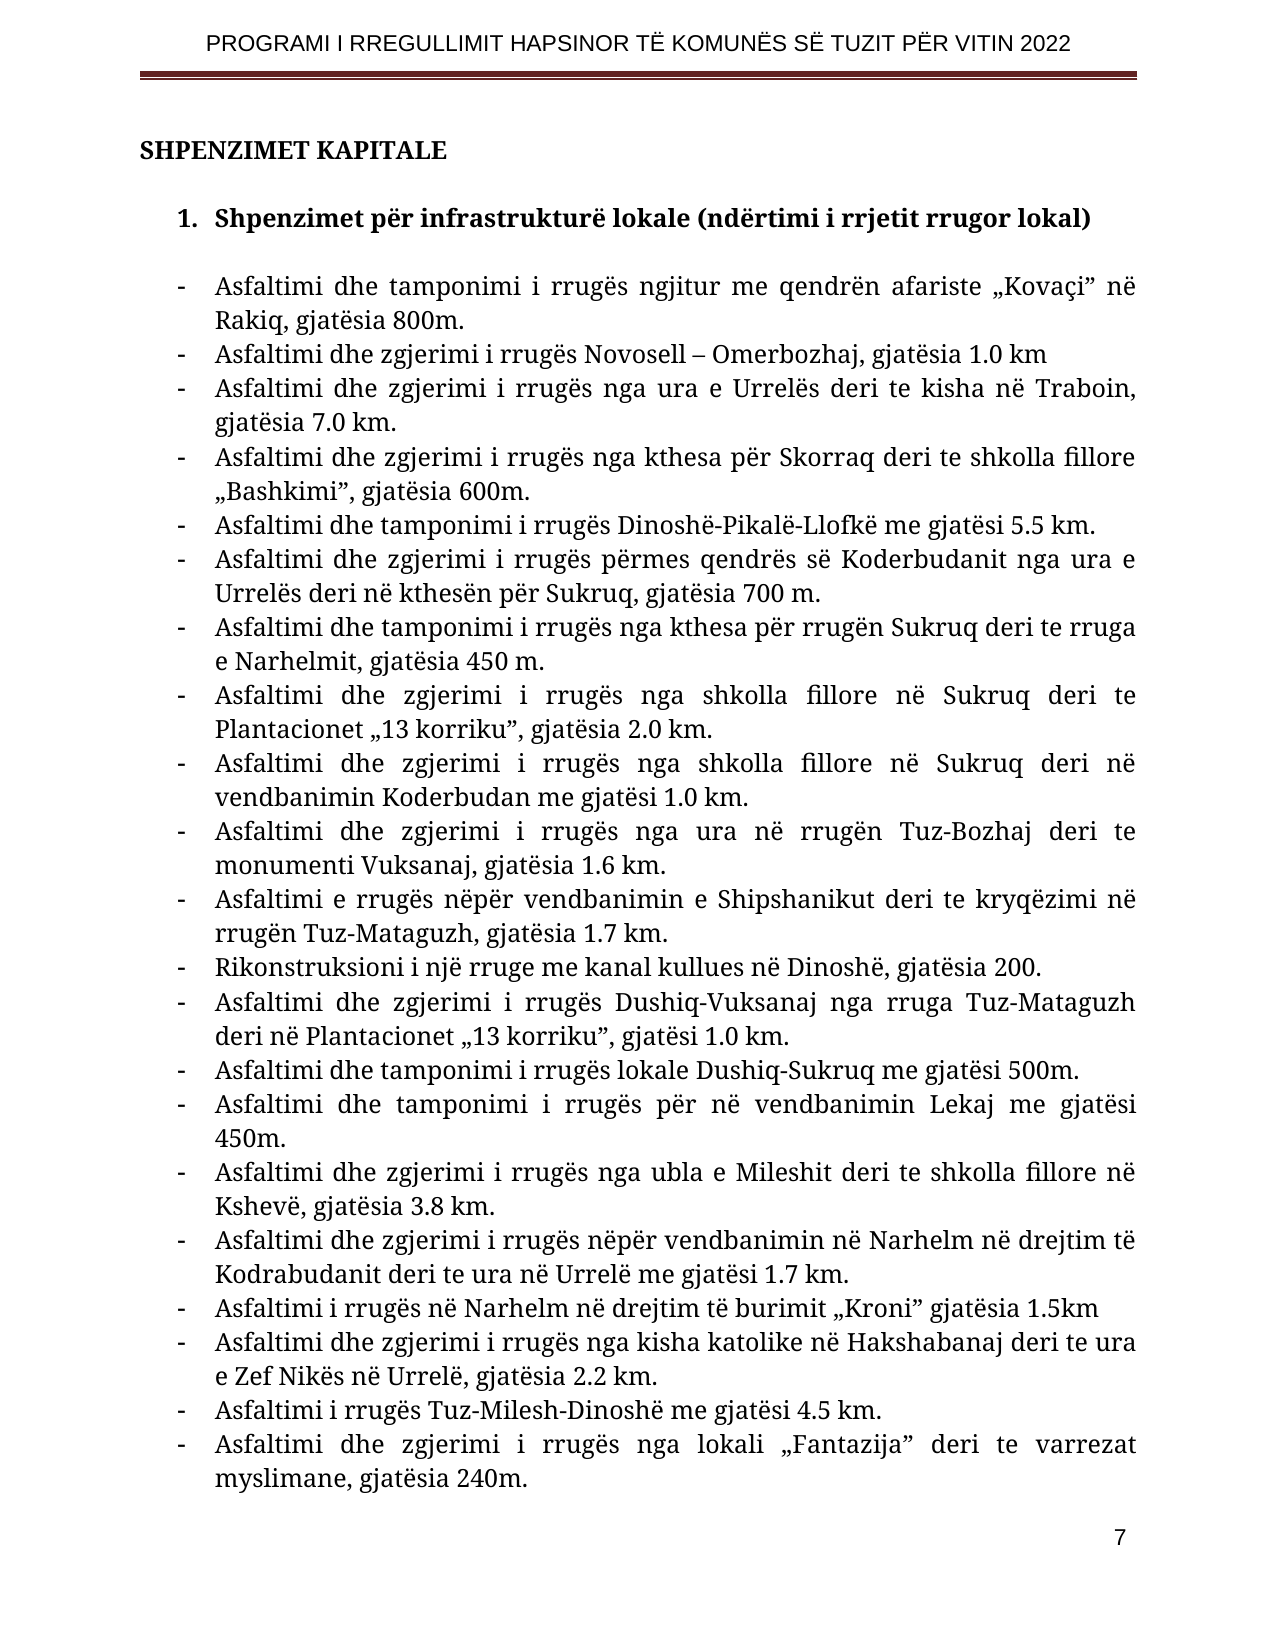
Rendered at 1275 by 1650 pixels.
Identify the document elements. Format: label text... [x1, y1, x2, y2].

list Asfaltimi dhe zgjerimi i rrugës përmes qendrës së Koderbudanit nga ura e Urrelës deri në kthesën për Sukruq, gjatësia 700 m. [177, 541, 1137, 609]
list Asfaltimi dhe zgjerimi i rrugës nga kthesa për Skorraq deri te shkolla fillore „Bashkimi”, gjatësia 600m. [177, 439, 1137, 507]
list Asfaltimi e rrugës nëpër vendbanimin e Shipshanikut deri te kryqëzimi në rrugën Tuz-Mataguzh, gjatësia 1.7 km. [177, 882, 1137, 950]
list Asfaltimi dhe zgjerimi i rrugës nga kisha katolike në Hakshabanaj deri te ura e Zef Nikës në Urrelë, gjatësia 2.2 km. [177, 1325, 1137, 1393]
list Asfaltimi dhe zgjerimi i rrugës nga ubla e Mileshit deri te shkolla fillore në Kshevë, gjatësia 3.8 km. [177, 1154, 1137, 1223]
list Asfaltimi dhe zgjerimi i rrugës nga shkolla fillore në Sukruq deri në vendbanimin Koderbudan me gjatësi 1.0 km. [177, 746, 1137, 814]
list Asfaltimi dhe zgjerimi i rrugës nga ura e Urrelës deri te kisha në Traboin, gjatësia 7.0 km. [177, 371, 1137, 439]
list Asfaltimi dhe zgjerimi i rrugës Novosell – Omerbozhaj, gjatësia 1.0 km [177, 337, 1137, 371]
list Asfaltimi dhe zgjerimi i rrugës nëpër vendbanimin në Narhelm në drejtim të Kodrabudanit deri te ura në Urrelë me gjatësi 1.7 km. [177, 1223, 1137, 1291]
list Asfaltimi dhe tamponimi i rrugës lokale Dushiq-Sukruq me gjatësi 500m. [177, 1052, 1137, 1086]
list Shpenzimet për infrastrukturë lokale (ndërtimi i rrjetit rrugor lokal) [177, 201, 1137, 235]
list Asfaltimi dhe zgjerimi i rrugës nga shkolla fillore në Sukruq deri te Plantacionet „13 korriku”, gjatësia 2.0 km. [177, 678, 1137, 746]
list Asfaltimi i rrugës Tuz-Milesh-Dinoshë me gjatësi 4.5 km. [177, 1393, 1137, 1427]
list Asfaltimi dhe tamponimi i rrugës Dinoshë-Pikalë-Llofkë me gjatësi 5.5 km. [177, 507, 1137, 541]
list Rikonstruksioni i një rruge me kanal kullues në Dinoshë, gjatësia 200. [177, 950, 1137, 984]
list Asfaltimi dhe tamponimi i rrugës ngjitur me qendrën afariste „Kovaçi” në Rakiq, gjatësia 800m. [177, 269, 1137, 337]
list Asfaltimi dhe zgjerimi i rrugës nga lokali „Fantazija” deri te varrezat myslimane, gjatësia 240m. [177, 1427, 1137, 1495]
list Asfaltimi dhe zgjerimi i rrugës Dushiq-Vuksanaj nga rruga Tuz-Mataguzh deri në Plantacionet „13 korriku”, gjatësi 1.0 km. [177, 984, 1137, 1052]
list Asfaltimi dhe zgjerimi i rrugës nga ura në rrugën Tuz-Bozhaj deri te monumenti Vuksanaj, gjatësia 1.6 km. [177, 814, 1137, 882]
list Asfaltimi dhe tamponimi i rrugës për në vendbanimin Lekaj me gjatësi 450m. [177, 1086, 1137, 1154]
list Asfaltimi dhe tamponimi i rrugës nga kthesa për rrugën Sukruq deri te rruga e Narhelmit, gjatësia 450 m. [177, 609, 1137, 678]
list Asfaltimi i rrugës në Narhelm në drejtim të burimit „Kroni” gjatësia 1.5km [177, 1291, 1137, 1325]
text SHPENZIMET KAPITALE [139, 133, 1137, 167]
